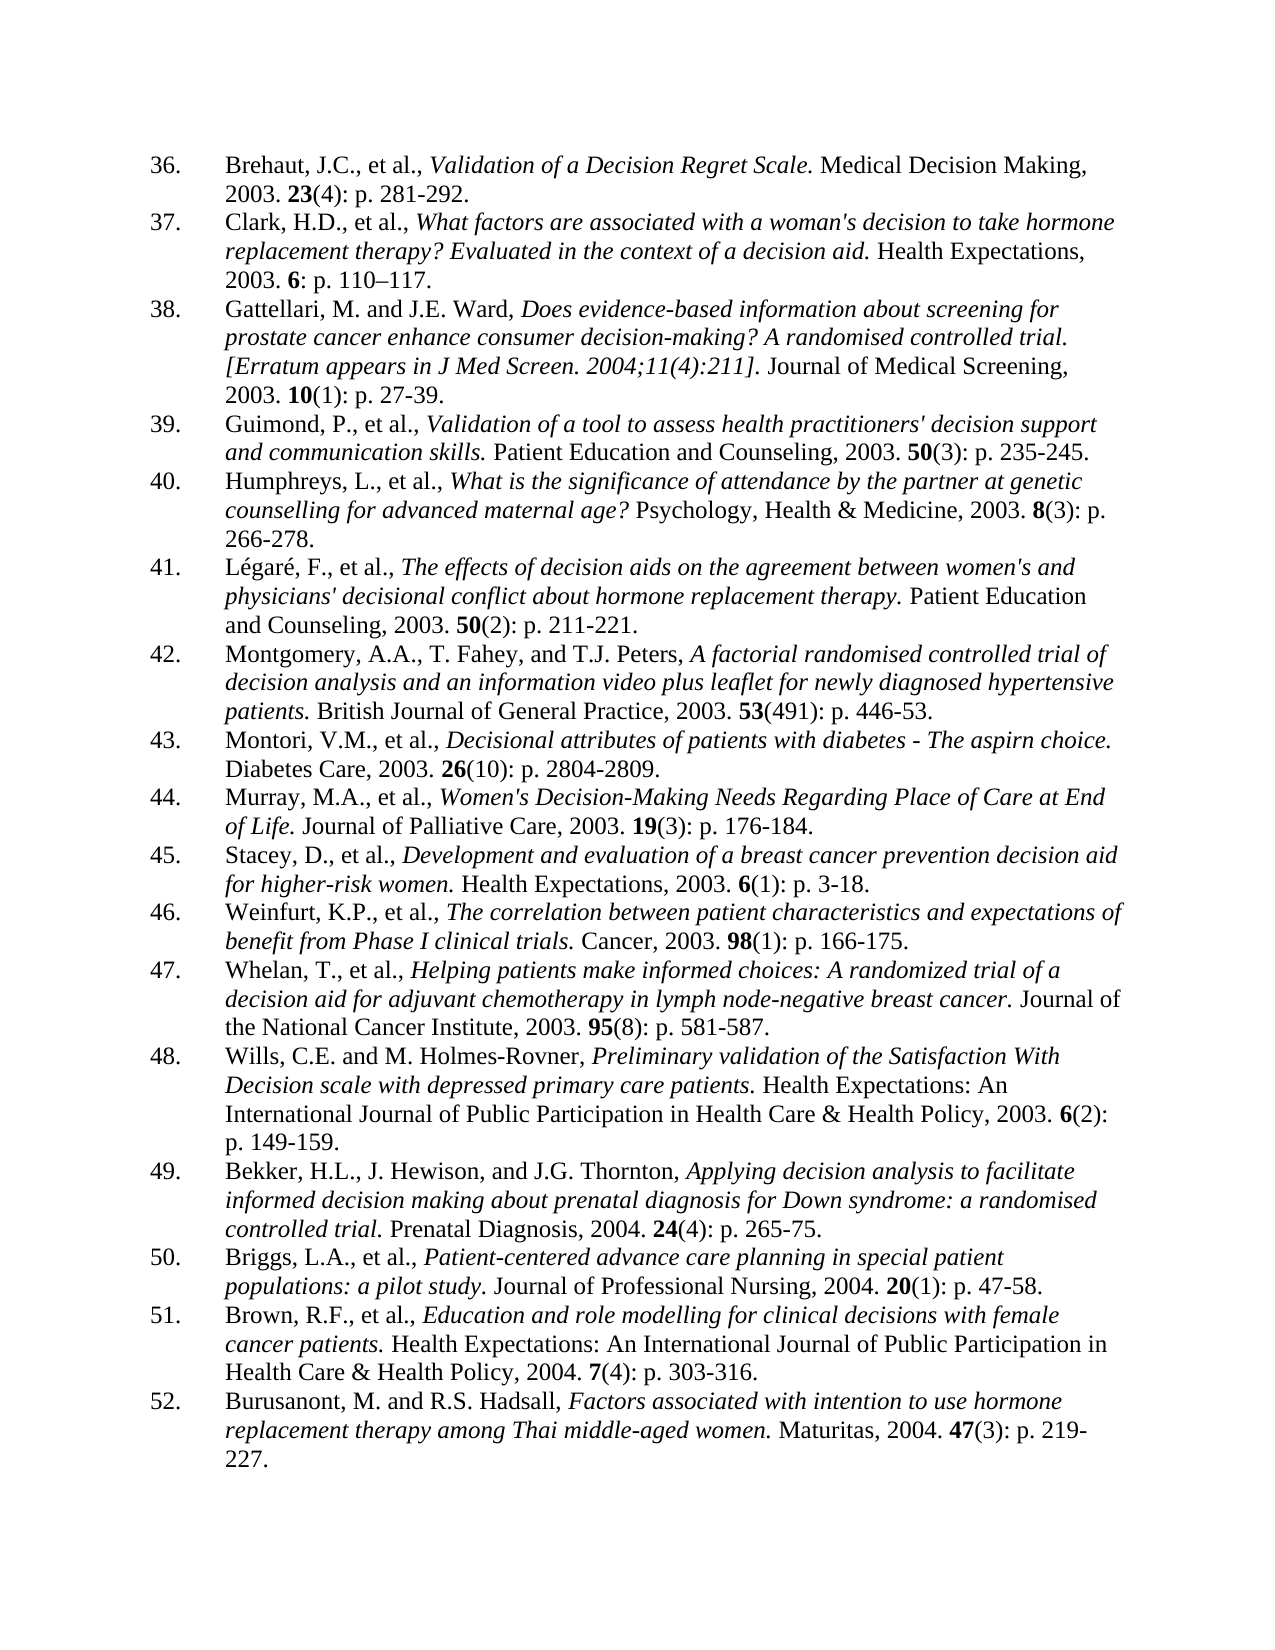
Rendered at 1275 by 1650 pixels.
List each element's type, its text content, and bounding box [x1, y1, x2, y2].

text 39. Guimond, P., et al., Validation of a tool to assess health practitioners' decision support and communication skills. Patient Education and Counseling, 2003. 50(3): p. 235-245. [150, 409, 1125, 466]
text 37. Clark, H.D., et al., What factors are associated with a woman's decision to take hormone replacement therapy? Evaluated in the context of a decision aid. Health Expectations, 2003. 6: p. 110–117. [150, 207, 1125, 294]
text 49. Bekker, H.L., J. Hewison, and J.G. Thornton, Applying decision analysis to facilitate informed decision making about prenatal diagnosis for Down syndrome: a randomised controlled trial. Prenatal Diagnosis, 2004. 24(4): p. 265-75. [150, 1156, 1125, 1242]
text 41. Légaré, F., et al., The effects of decision aids on the agreement between women's and physicians' decisional conflict about hormone replacement therapy. Patient Education and Counseling, 2003. 50(2): p. 211-221. [150, 552, 1125, 639]
text 42. Montgomery, A.A., T. Fahey, and T.J. Peters, A factorial randomised controlled trial of decision analysis and an information video plus leaflet for newly diagnosed hypertensive patients. British Journal of General Practice, 2003. 53(491): p. 446-53. [150, 639, 1125, 725]
text 36. Brehaut, J.C., et al., Validation of a Decision Regret Scale. Medical Decision Making, 2003. 23(4): p. 281-292. [150, 150, 1125, 207]
text 43. Montori, V.M., et al., Decisional attributes of patients with diabetes - The aspirn choice. Diabetes Care, 2003. 26(10): p. 2804-2809. [150, 725, 1125, 782]
text 40. Humphreys, L., et al., What is the significance of attendance by the partner at genetic counselling for advanced maternal age? Psychology, Health & Medicine, 2003. 8(3): p. 266-278. [150, 466, 1125, 552]
text 48. Wills, C.E. and M. Holmes-Rovner, Preliminary validation of the Satisfaction With Decision scale with depressed primary care patients. Health Expectations: An International Journal of Public Participation in Health Care & Health Policy, 2003. 6(2): p. 149-159. [150, 1041, 1125, 1156]
text 46. Weinfurt, K.P., et al., The correlation between patient characteristics and expectations of benefit from Phase I clinical trials. Cancer, 2003. 98(1): p. 166-175. [150, 897, 1125, 955]
text 45. Stacey, D., et al., Development and evaluation of a breast cancer prevention decision aid for higher-risk women. Health Expectations, 2003. 6(1): p. 3-18. [150, 840, 1125, 897]
text 44. Murray, M.A., et al., Women's Decision-Making Needs Regarding Place of Care at End of Life. Journal of Palliative Care, 2003. 19(3): p. 176-184. [150, 782, 1125, 840]
text 47. Whelan, T., et al., Helping patients make informed choices: A randomized trial of a decision aid for adjuvant chemotherapy in lymph node-negative breast cancer. Journal of the National Cancer Institute, 2003. 95(8): p. 581-587. [150, 955, 1125, 1041]
text 50. Briggs, L.A., et al., Patient-centered advance care planning in special patient populations: a pilot study. Journal of Professional Nursing, 2004. 20(1): p. 47-58. [150, 1242, 1125, 1300]
text 52. Burusanont, M. and R.S. Hadsall, Factors associated with intention to use hormone replacement therapy among Thai middle-aged women. Maturitas, 2004. 47(3): p. 219-227. [150, 1386, 1125, 1472]
text 38. Gattellari, M. and J.E. Ward, Does evidence-based information about screening for prostate cancer enhance consumer decision-making? A randomised controlled trial.[Erratum appears in J Med Screen. 2004;11(4):211]. Journal of Medical Screening, 2003. 10(1): p. 27-39. [150, 294, 1125, 409]
text 51. Brown, R.F., et al., Education and role modelling for clinical decisions with female cancer patients. Health Expectations: An International Journal of Public Participation in Health Care & Health Policy, 2004. 7(4): p. 303-316. [150, 1300, 1125, 1386]
